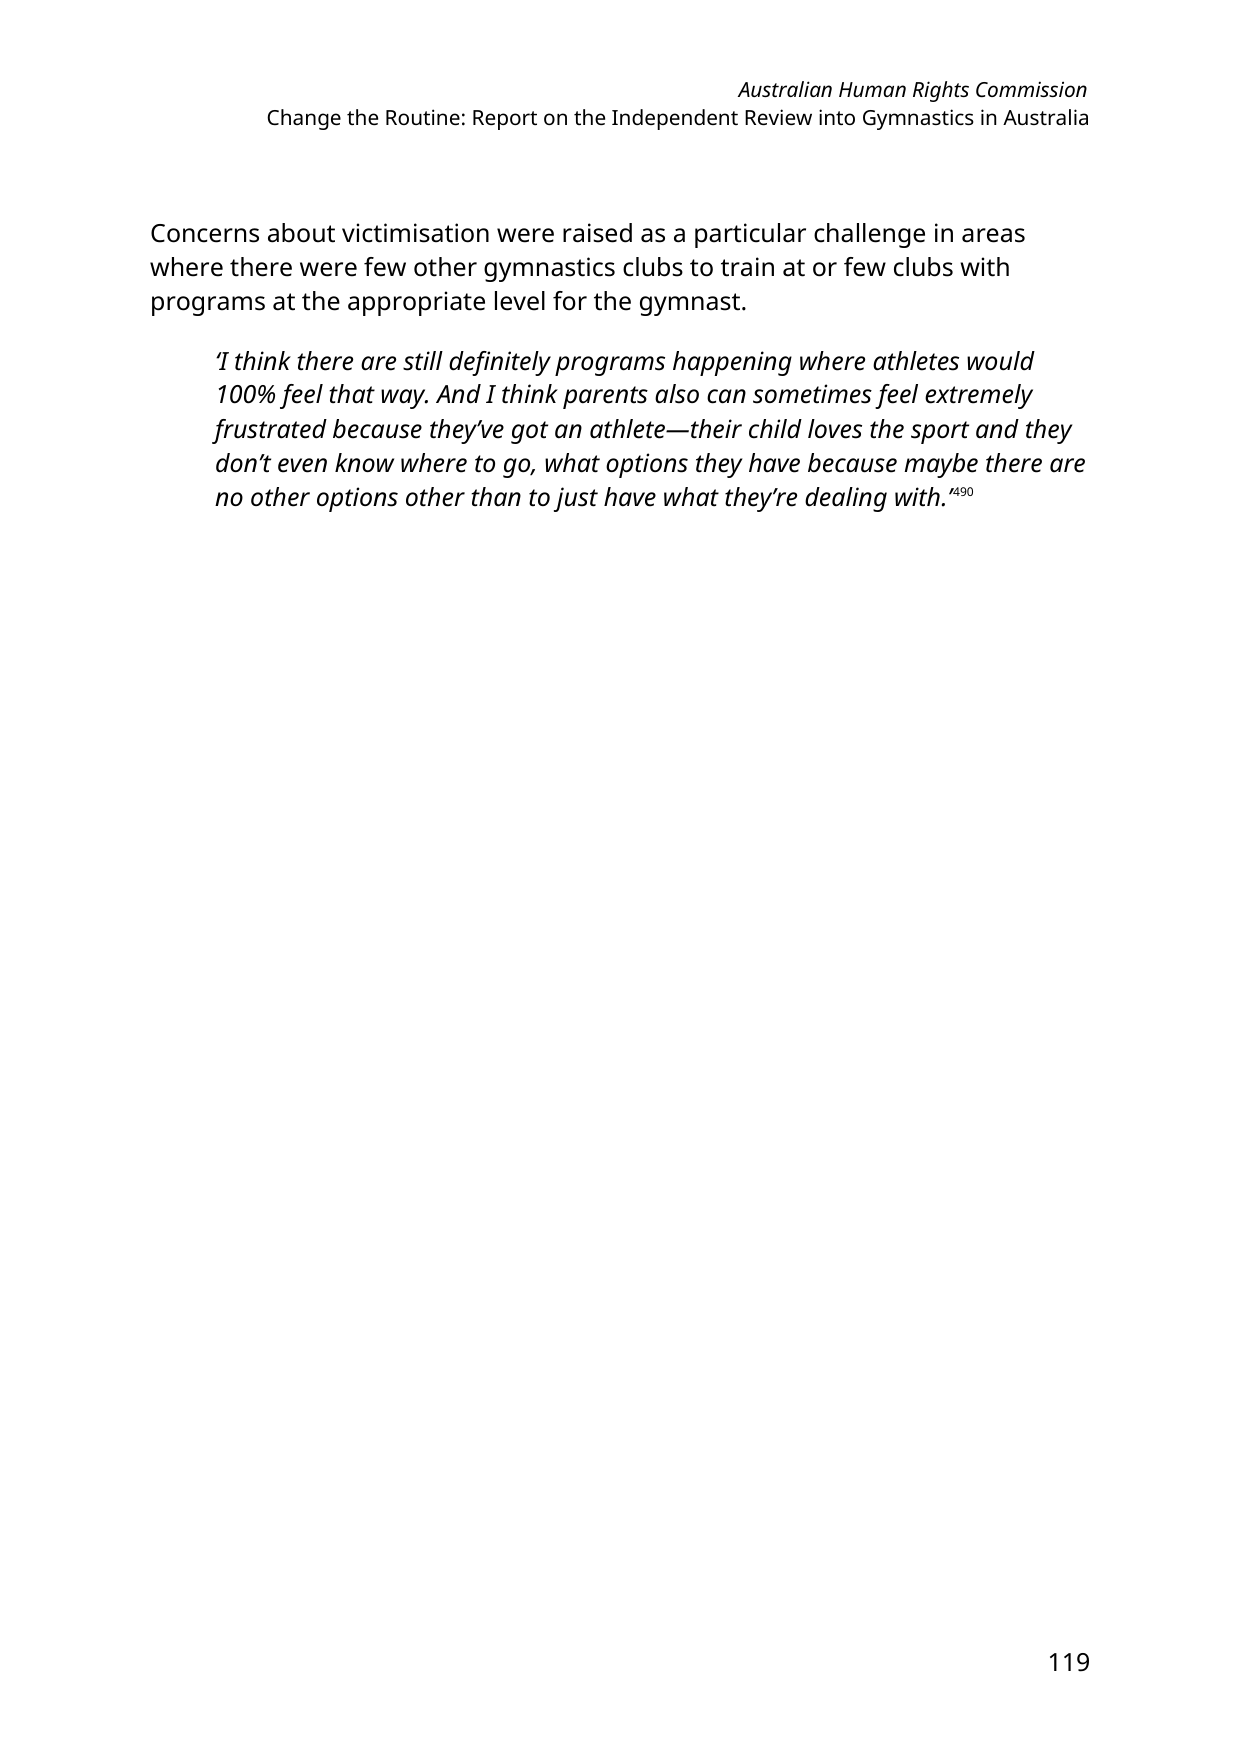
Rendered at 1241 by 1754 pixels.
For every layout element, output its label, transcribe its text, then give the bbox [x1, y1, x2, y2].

text Concerns about victimisation were raised as a particular challenge in areas where there were few other gymnastics clubs to train at or few clubs with programs at the appropriate level for the gymnast. [150, 216, 1090, 318]
text ‘I think there are still definitely programs happening where athletes would 100% feel that way. And I think parents also can sometimes feel extremely frustrated because they’ve got an athlete—their child loves the sport and they don’t even know where to go, what options they have because maybe there are no other options other than to just have what they’re dealing with.’ [215, 343, 1090, 513]
